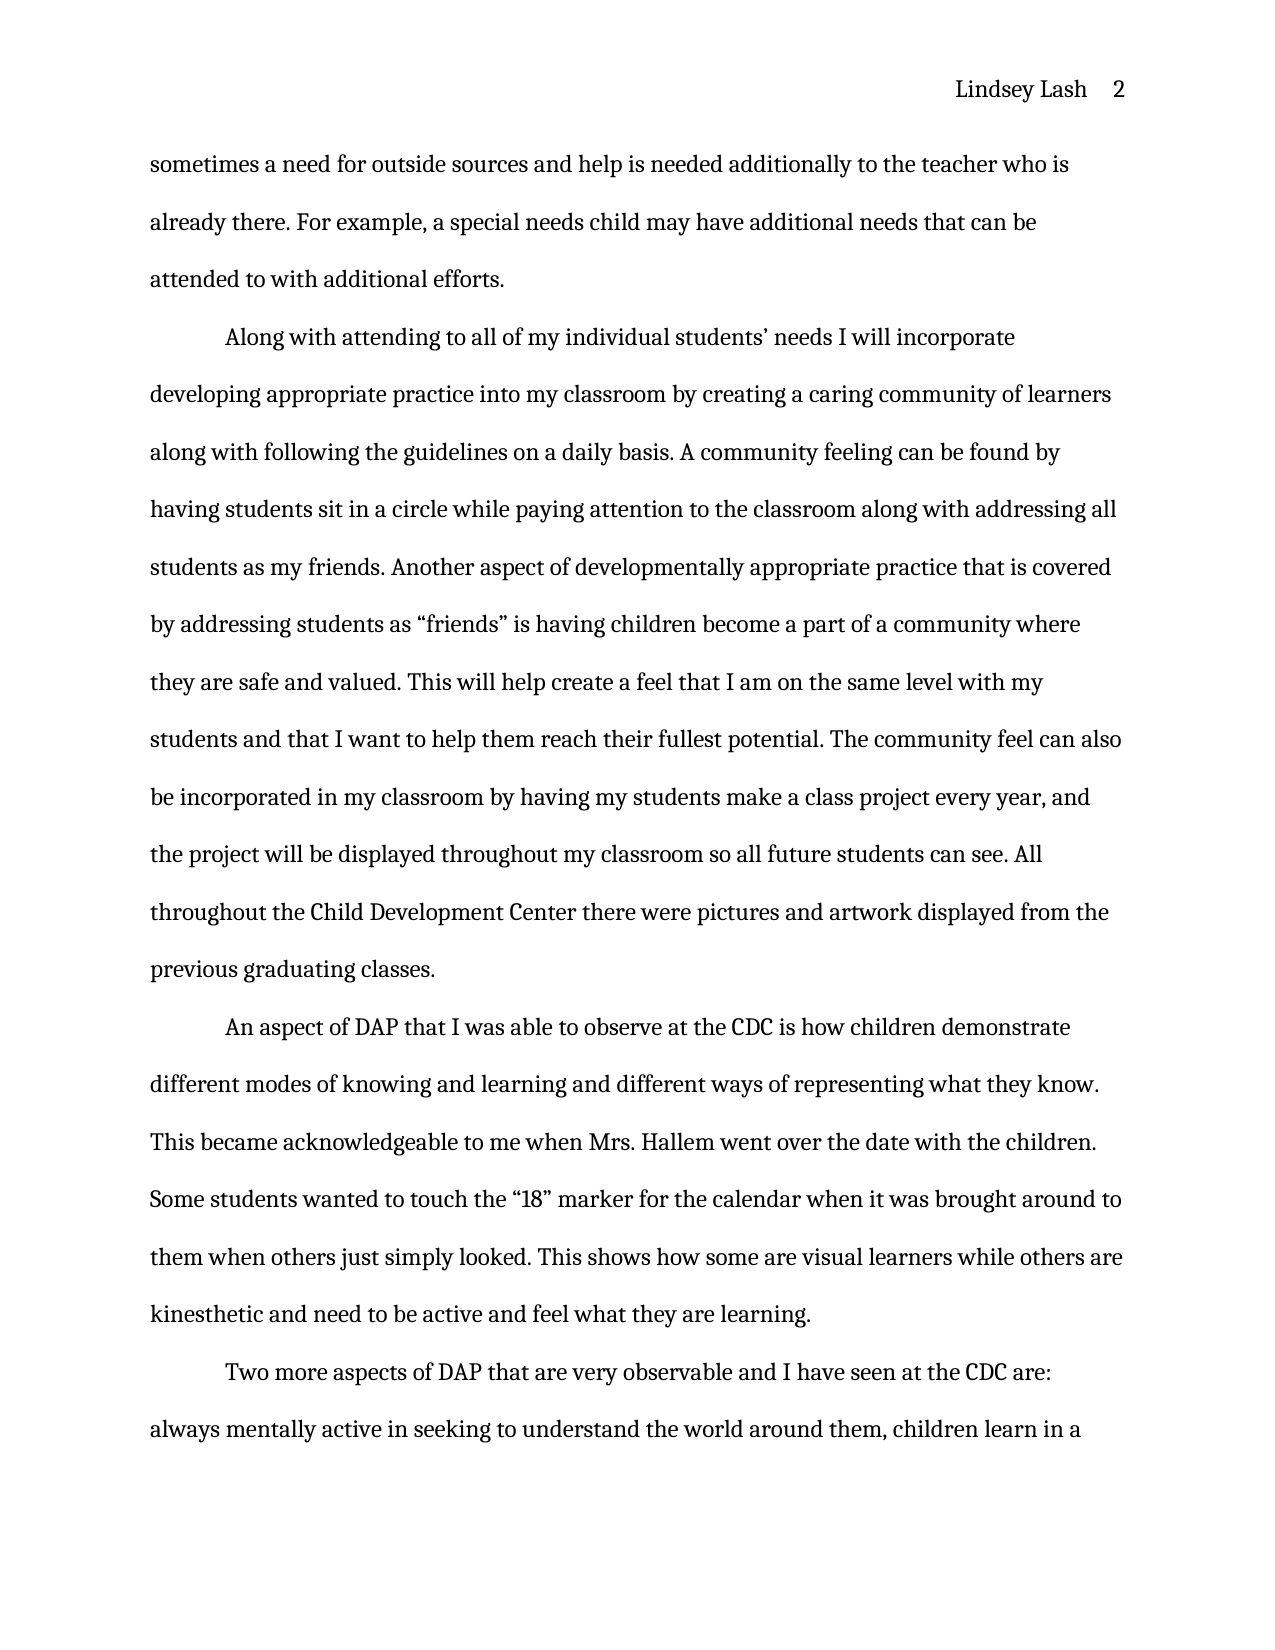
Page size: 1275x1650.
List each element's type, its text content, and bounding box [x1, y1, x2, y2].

text Along with attending to all of my individual students’ needs I will incorporate developing appropriate practice into my classroom by creating a caring community of learners along with following the guidelines on a daily basis. A community feeling can be found by having students sit in a circle while paying attention to the classroom along with addressing all students as my friends. Another aspect of developmentally appropriate practice that is covered by addressing students as “friends” is having children become a part of a community where they are safe and valued. This will help create a feel that I am on the same level with my students and that I want to help them reach their fullest potential. The community feel can also be incorporated in my classroom by having my students make a class project every year, and the project will be displayed throughout my classroom so all future students can see. All throughout the Child Development Center there were pictures and artwork displayed from the previous graduating classes. [150, 322, 1125, 984]
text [150, 150, 1125, 294]
text An aspect of DAP that I was able to observe at the CDC is how children demonstrate different modes of knowing and learning and different ways of representing what they know. This became acknowledgeable to me when Mrs. Hallem went over the date with the children. Some students wanted to touch the “18” marker for the calendar when it was brought around to them when others just simply looked. This shows how some are visual learners while others are kinesthetic and need to be active and feel what they are learning. [150, 1012, 1125, 1329]
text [150, 1357, 1125, 1444]
